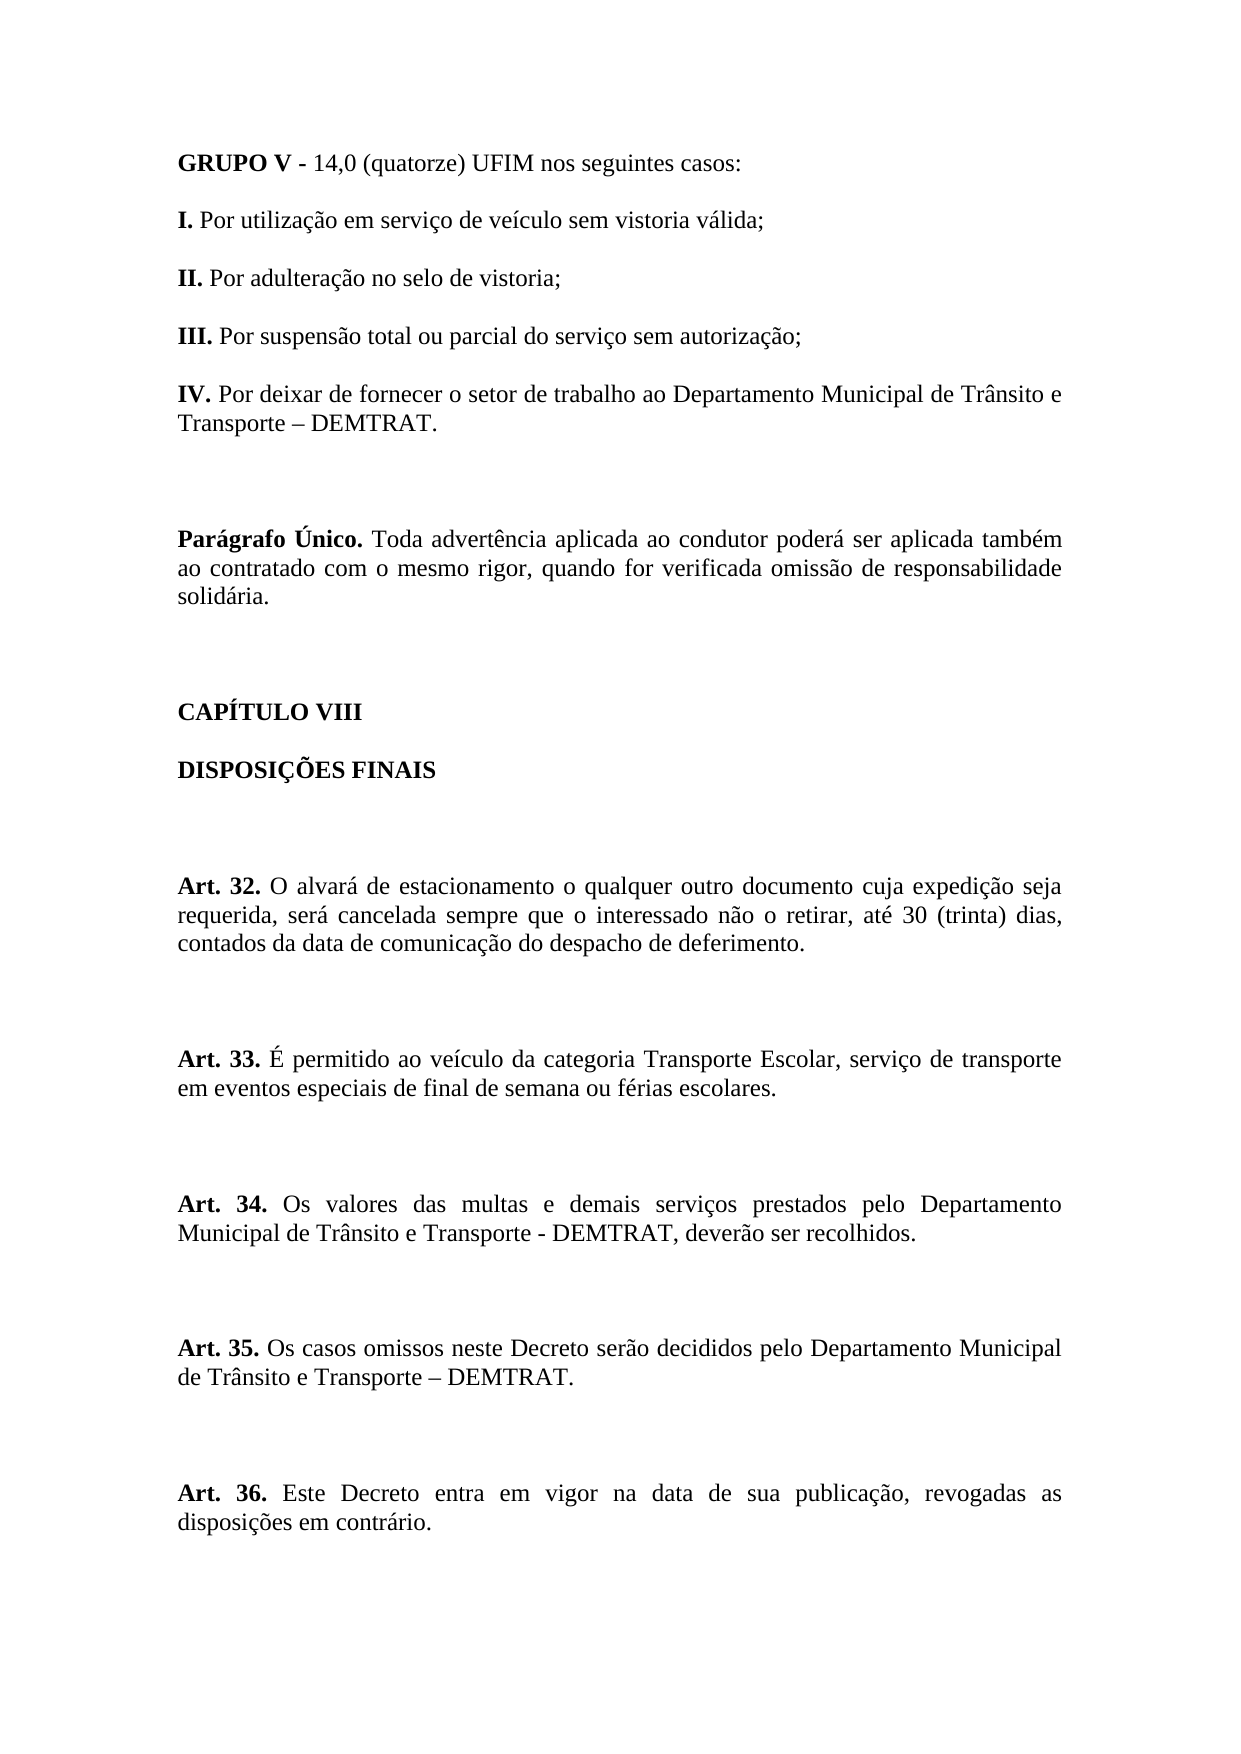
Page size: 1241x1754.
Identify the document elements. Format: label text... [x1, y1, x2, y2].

text Art. 33. É permitido ao veículo da categoria Transporte Escolar, serviço de transporte em eventos especiais de final de semana ou férias escolares. [177, 1044, 1063, 1102]
text CAPÍTULO VIII [177, 697, 1063, 726]
text Art. 34. Os valores das multas e demais serviços prestados pelo Departamento Municipal de Trânsito e Transporte - DEMTRAT, deverão ser recolhidos. [177, 1189, 1063, 1246]
text Art. 32. O alvará de estacionamento o qualquer outro documento cuja expedição seja requerida, será cancelada sempre que o interessado não o retirar, até 30 (trinta) dias, contados da data de comunicação do despacho de deferimento. [177, 871, 1063, 957]
text III. Por suspensão total ou parcial do serviço sem autorização; [177, 321, 1063, 350]
text I. Por utilização em serviço de veículo sem vistoria válida; [177, 206, 1063, 234]
text Art. 36. Este Decreto entra em vigor na data de sua publicação, revogadas as disposições em contrário. [177, 1478, 1063, 1536]
text GRUPO V - 14,0 (quatorze) UFIM nos seguintes casos: [177, 148, 1063, 176]
text II. Por adulteração no selo de vistoria; [177, 263, 1063, 292]
text DISPOSIÇÕES FINAIS [177, 755, 1063, 784]
text Art. 35. Os casos omissos neste Decreto serão decididos pelo Departamento Municipal de Trânsito e Transporte – DEMTRAT. [177, 1333, 1063, 1391]
text Parágrafo Único. Toda advertência aplicada ao condutor poderá ser aplicada também ao contratado com o mesmo rigor, quando for verificada omissão de responsabilidade solidária. [177, 524, 1063, 610]
text IV. Por deixar de fornecer o setor de trabalho ao Departamento Municipal de Trânsito e Transporte – DEMTRAT. [177, 379, 1063, 437]
